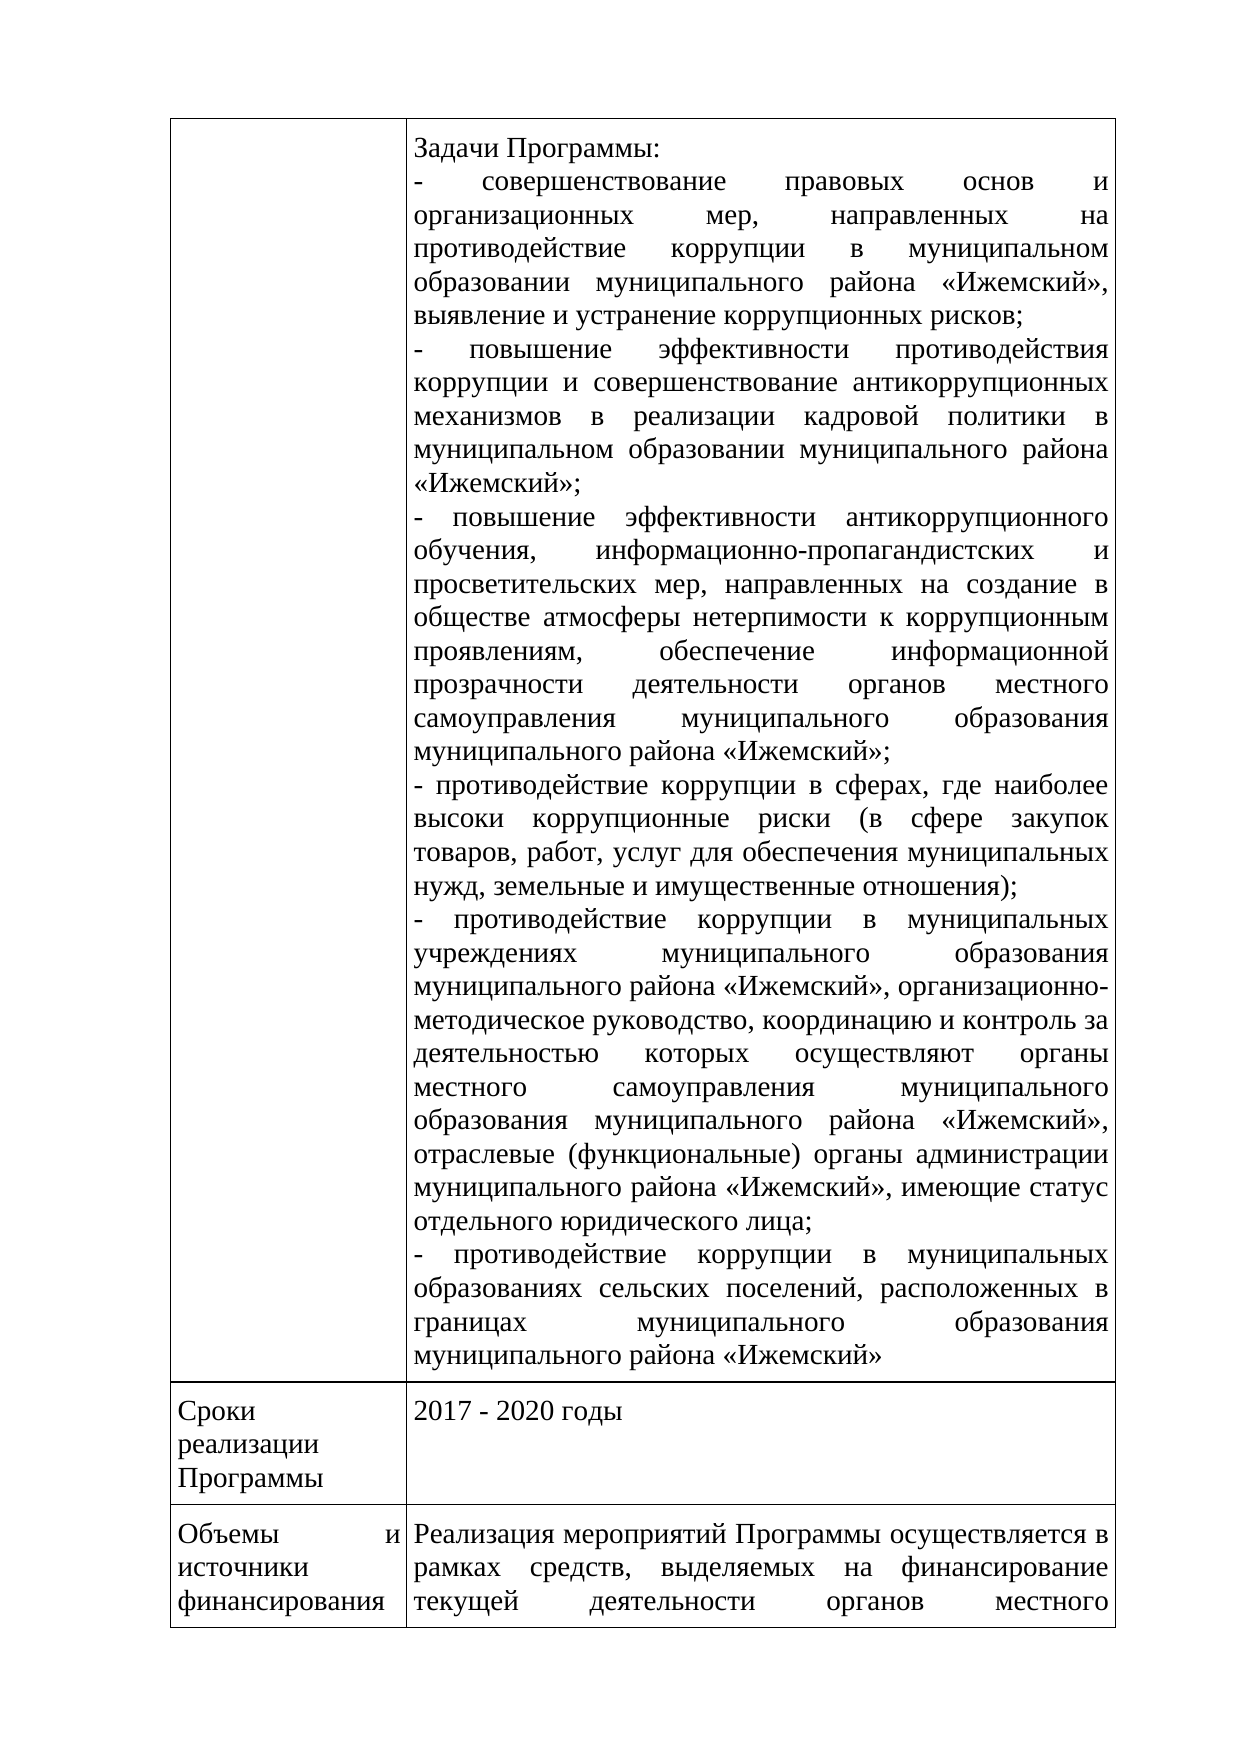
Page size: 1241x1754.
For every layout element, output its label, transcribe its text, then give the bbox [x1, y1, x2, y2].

table_cell Сроки реализации Программы [171, 1383, 406, 1504]
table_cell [407, 1505, 1115, 1627]
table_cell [407, 119, 1115, 1381]
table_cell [171, 119, 406, 1381]
table_cell 2017 - 2020 годы [407, 1383, 1115, 1504]
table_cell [171, 1505, 406, 1627]
